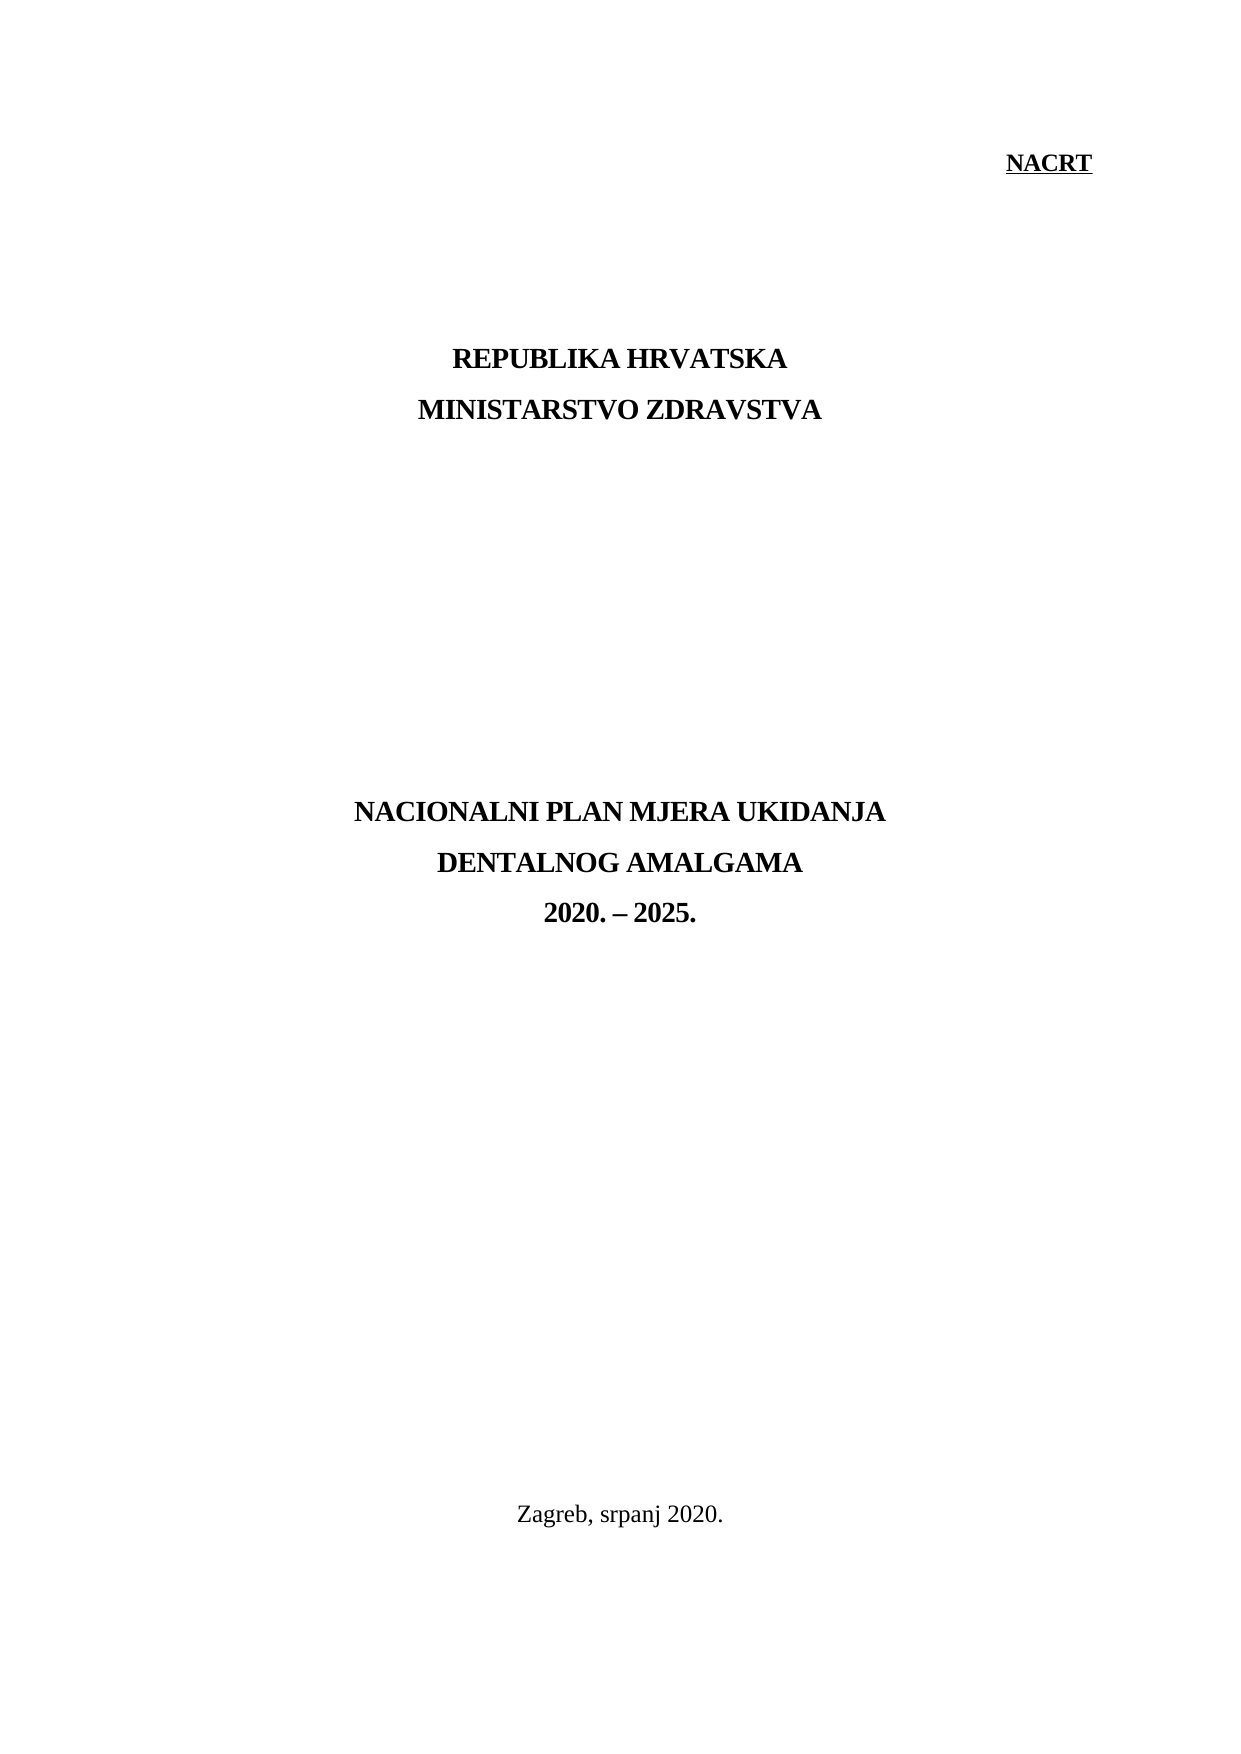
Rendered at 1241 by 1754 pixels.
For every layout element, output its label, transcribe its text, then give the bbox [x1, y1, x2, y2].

text REPUBLIKA HRVATSKA [148, 342, 1093, 375]
text 2020. – 2025. [148, 895, 1093, 929]
text NACIONALNI PLAN MJERA UKIDANJA [148, 794, 1093, 828]
text MINISTARSTVO ZDRAVSTVA [148, 392, 1093, 426]
text DENTALNOG AMALGAMA [148, 845, 1093, 878]
text NACRT [148, 148, 1093, 176]
text Zagreb, srpanj 2020. [148, 1499, 1093, 1528]
